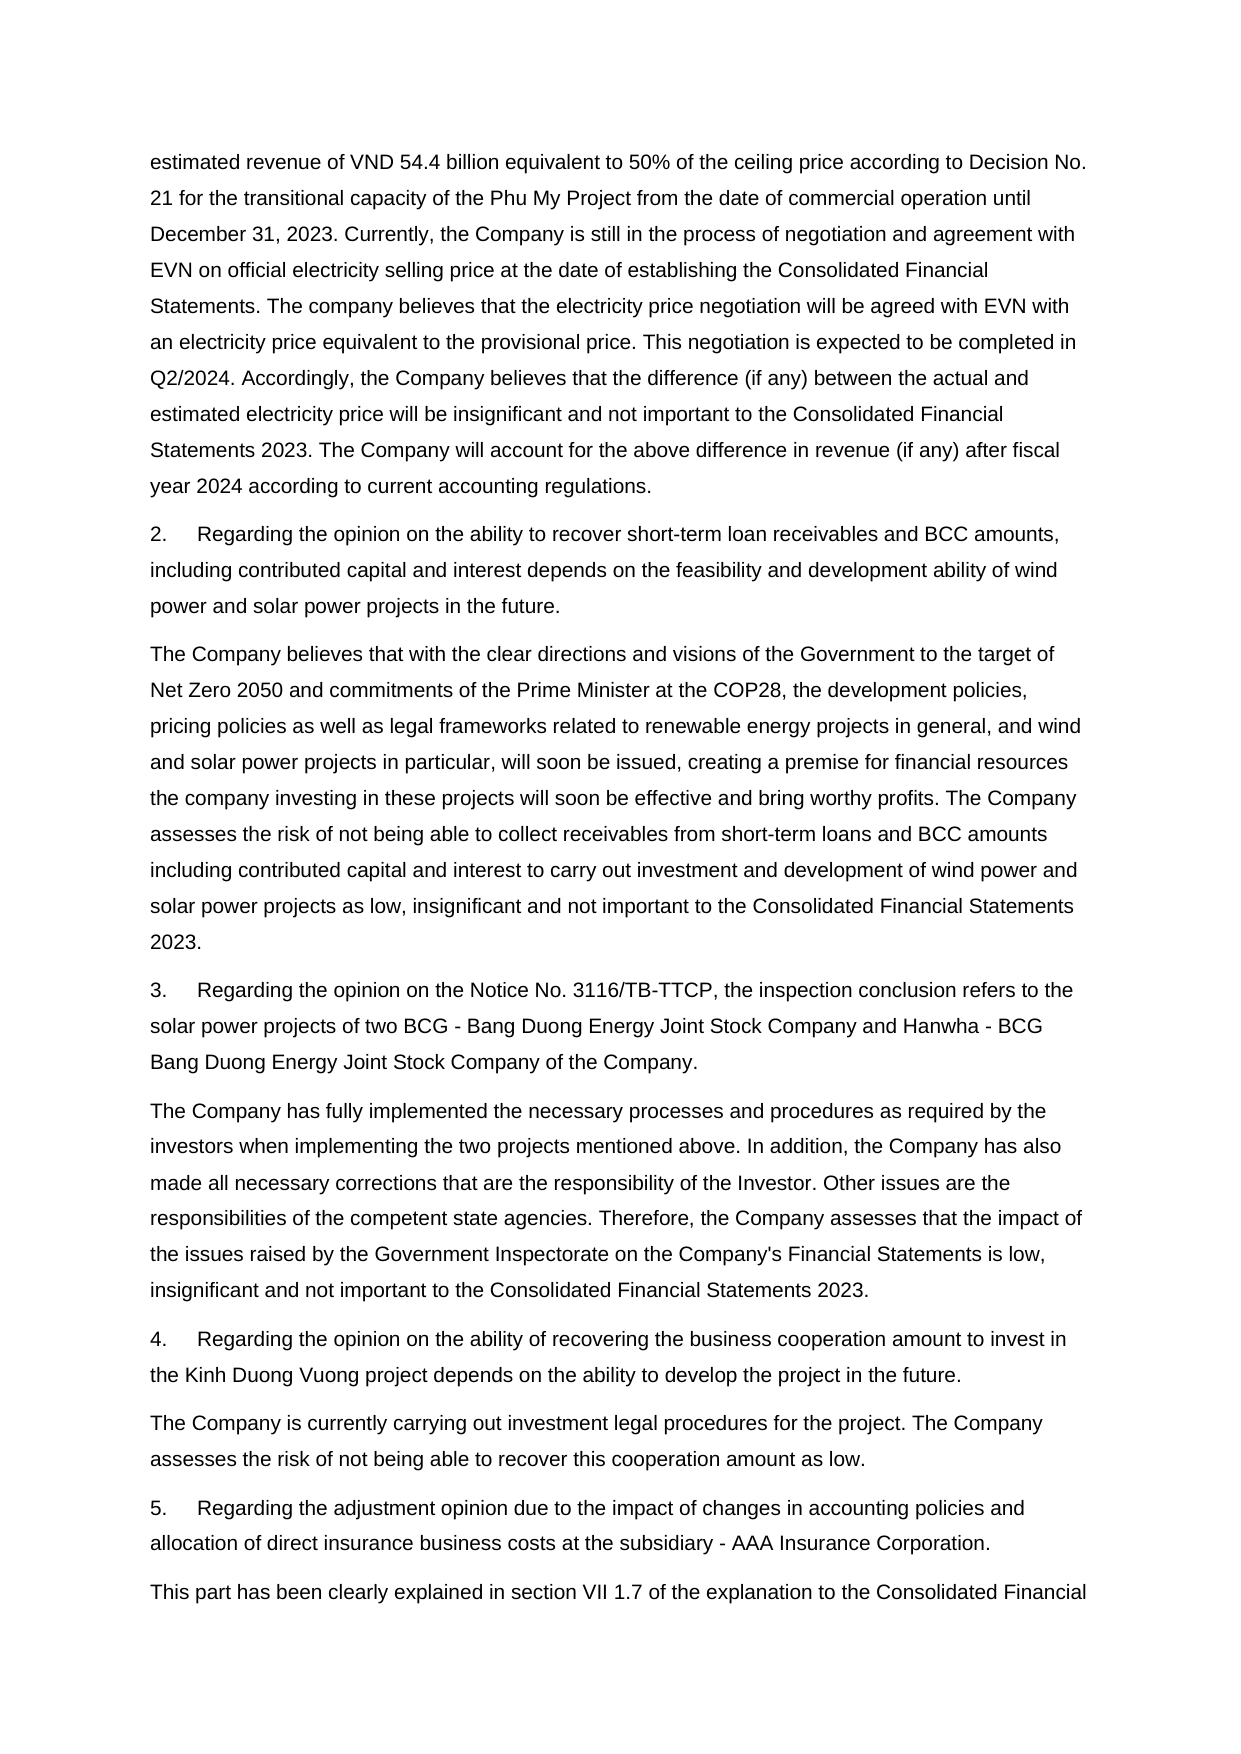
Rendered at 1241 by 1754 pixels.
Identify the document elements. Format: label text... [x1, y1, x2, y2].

text The Company is currently carrying out investment legal procedures for the project. The Company assesses the risk of not being able to recover this cooperation amount as low. [150, 1411, 1090, 1471]
list Regarding the opinion on the Notice No. 3116/TB-TTCP, the inspection conclusion refers to the solar power projects of two BCG - Bang Duong Energy Joint Stock Company and Hanwha - BCG Bang Duong Energy Joint Stock Company of the Company. [150, 978, 1090, 1074]
list Regarding the opinion on the ability to recover short-term loan receivables and BCC amounts, including contributed capital and interest depends on the feasibility and development ability of wind power and solar power projects in the future. [150, 522, 1090, 618]
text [150, 1580, 1090, 1604]
list Regarding the opinion on the ability of recovering the business cooperation amount to invest in the Kinh Duong Vuong project depends on the ability to develop the project in the future. [150, 1327, 1090, 1386]
text The Company believes that with the clear directions and visions of the Government to the target of Net Zero 2050 and commitments of the Prime Minister at the COP28, the development policies, pricing policies as well as legal frameworks related to renewable energy projects in general, and wind and solar power projects in particular, will soon be issued, creating a premise for financial resources the company investing in these projects will soon be effective and bring worthy profits. The Company assesses the risk of not being able to collect receivables from short-term loans and BCC amounts including contributed capital and interest to carry out investment and development of wind power and solar power projects as low, insignificant and not important to the Consolidated Financial Statements 2023. [150, 642, 1090, 954]
text The Company has fully implemented the necessary processes and procedures as required by the investors when implementing the two projects mentioned above. In addition, the Company has also made all necessary corrections that are the responsibility of the Investor. Other issues are the responsibilities of the competent state agencies. Therefore, the Company assesses that the impact of the issues raised by the Government Inspectorate on the Company's Financial Statements is low, insignificant and not important to the Consolidated Financial Statements 2023. [150, 1098, 1090, 1302]
list Regarding the adjustment opinion due to the impact of changes in accounting policies and allocation of direct insurance business costs at the subsidiary - AAA Insurance Corporation. [150, 1495, 1090, 1555]
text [150, 150, 1090, 497]
